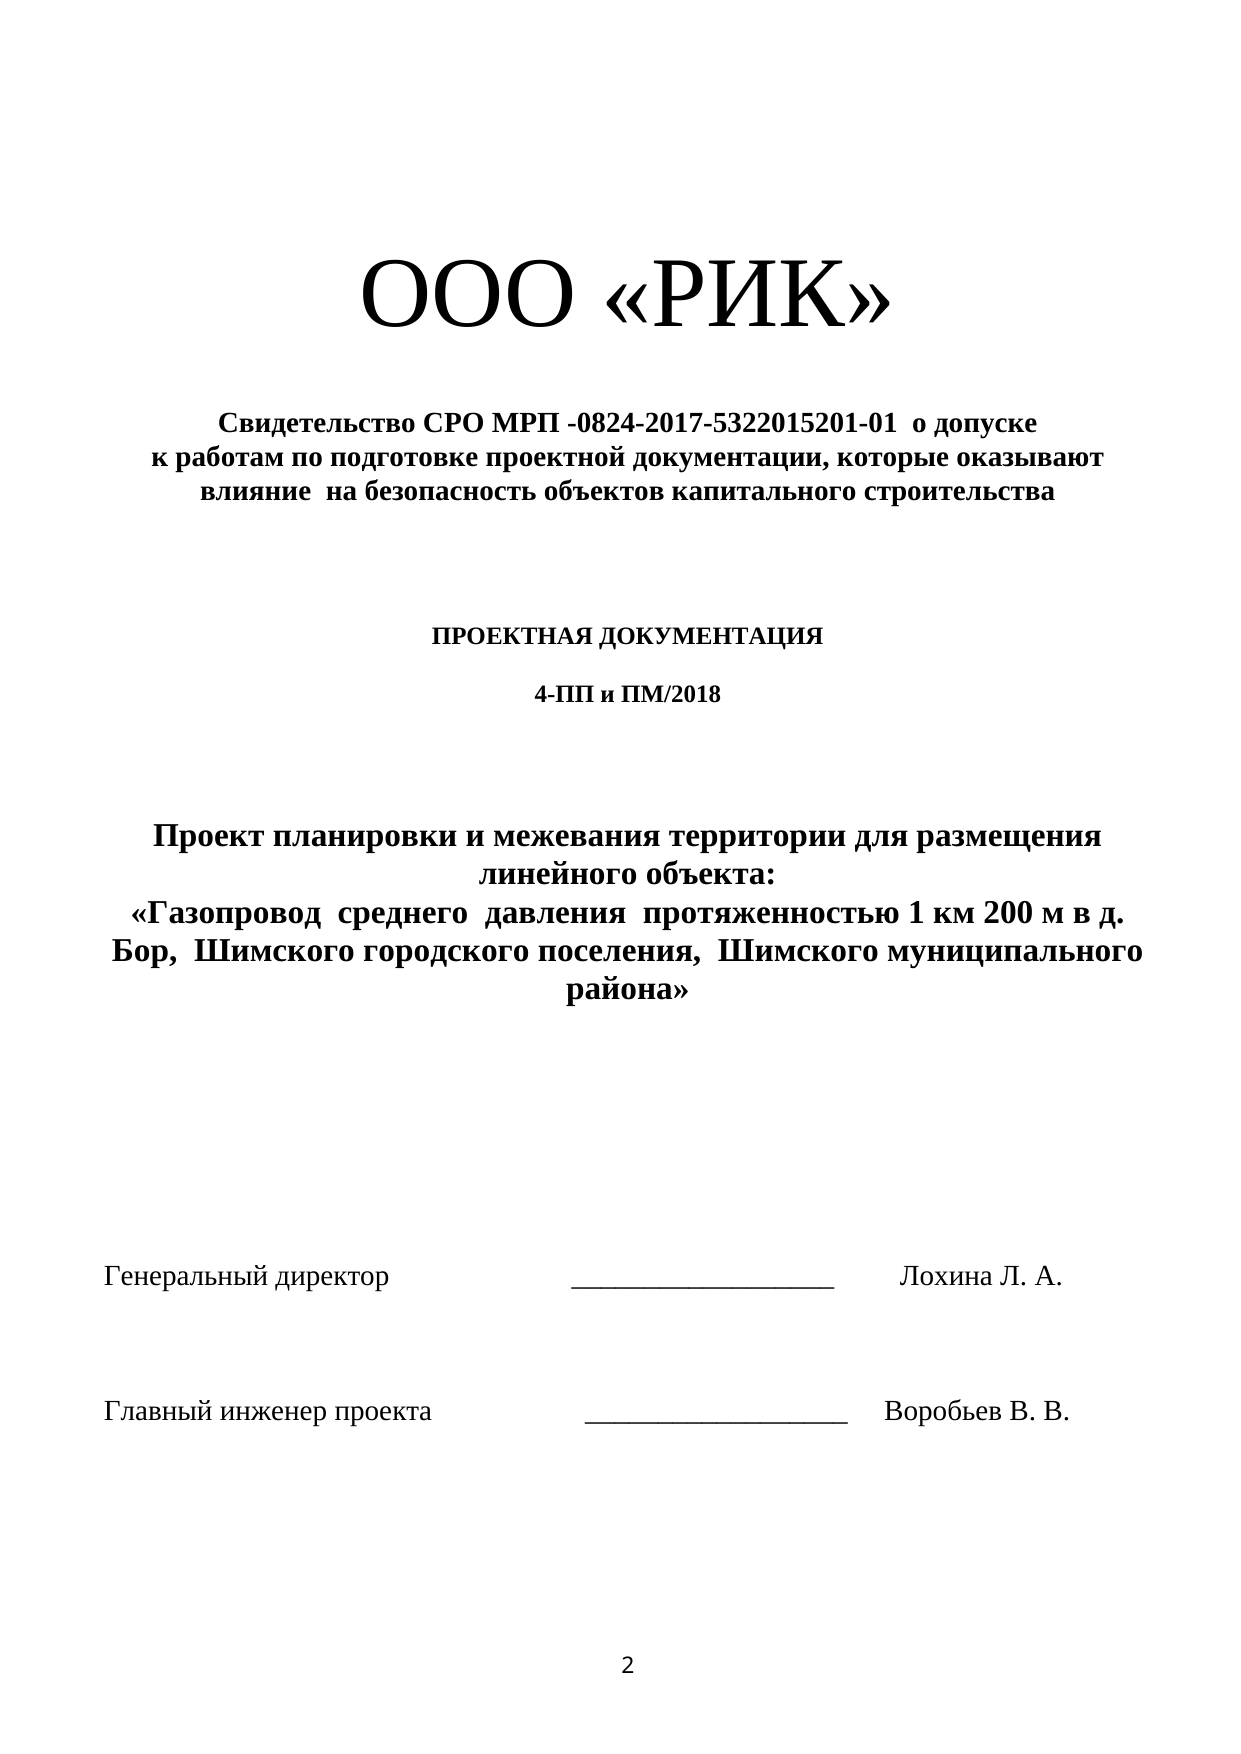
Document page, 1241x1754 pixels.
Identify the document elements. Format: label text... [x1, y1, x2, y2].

text Проект планировки и межевания территории для размещения линейного объекта: [103, 815, 1152, 892]
text ООО «РИК» [103, 233, 1152, 348]
text «Газопровод среднего давления протяженностью 1 км 200 м в д. Бор, Шимского городского поселения, Шимского муниципального района» [103, 892, 1152, 1007]
text ПРОЕКТНАЯ ДОКУМЕНТАЦИЯ [103, 621, 1152, 650]
text влияние на безопасность объектов капитального строительства [103, 473, 1152, 506]
text Главный инженер проекта __________________ Воробьев В. В. [103, 1393, 1152, 1426]
text Генеральный директор __________________ Лохина Л. А. [103, 1258, 1152, 1292]
text к работам по подготовке проектной документации, которые оказывают [103, 439, 1152, 473]
text Свидетельство СРО МРП -0824-2017-5322015201-01 о допуске [103, 406, 1152, 439]
text 4-ПП и ПМ/2018 [103, 679, 1152, 707]
